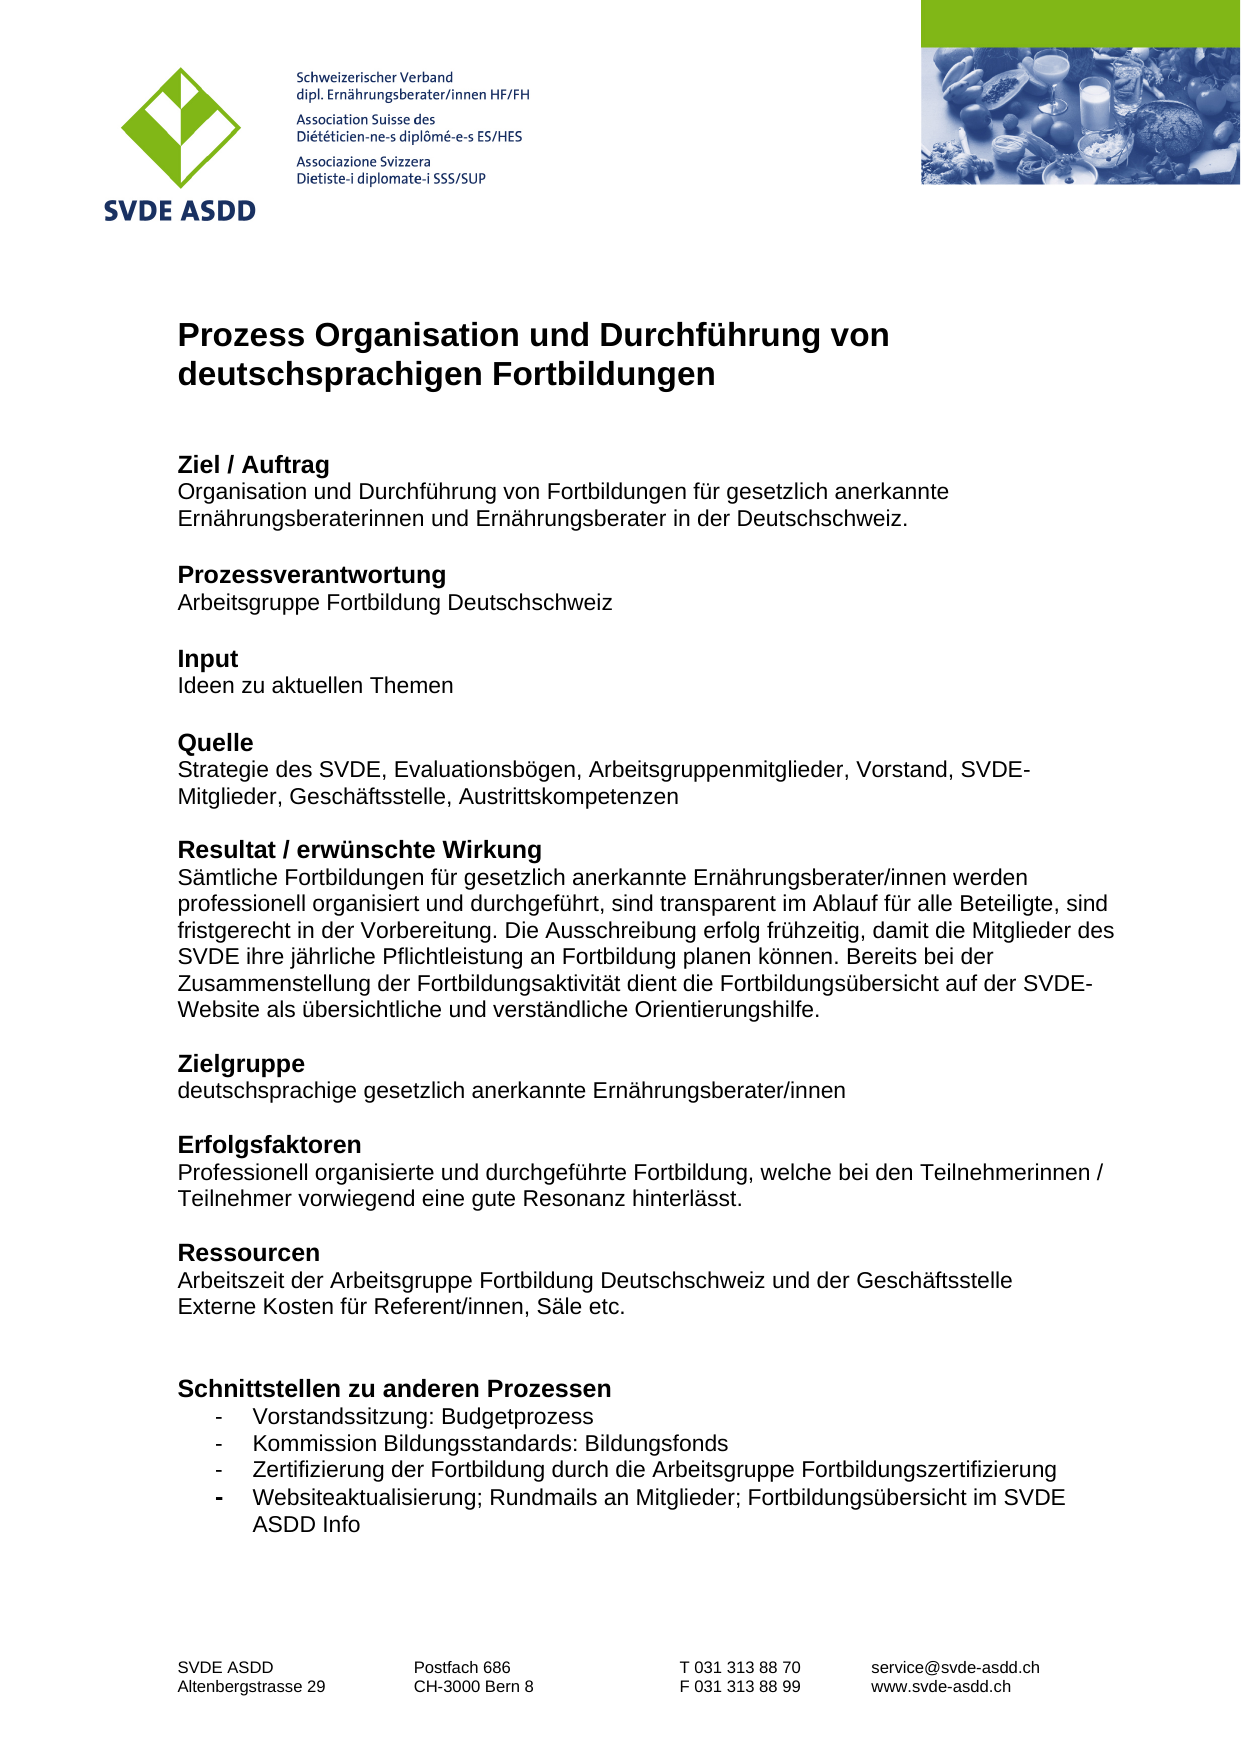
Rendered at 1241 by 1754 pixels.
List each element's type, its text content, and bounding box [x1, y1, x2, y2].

text Ressourcen [177, 1238, 1122, 1267]
text Zielgruppe [177, 1048, 1122, 1077]
text Sämtliche Fortbildungen für gesetzlich anerkannte Ernährungsberater/innen werden professionell organisiert und durchgeführt, sind transparent im Ablauf für alle Beteiligte, sind fristgerecht in der Vorbereitung. Die Ausschreibung erfolg frühzeitig, damit die Mitglieder des SVDE ihre jährliche Pflichtleistung an Fortbildung planen können. Bereits bei der Zusammenstellung der Fortbildungsaktivität dient die Fortbildungsübersicht auf der SVDE-Website als übersichtliche und verständliche Orientierungshilfe. [177, 864, 1122, 1022]
list Kommission Bildungsstandards: Bildungsfonds [215, 1429, 1122, 1456]
list Zertifizierung der Fortbildung durch die Arbeitsgruppe Fortbildungszertifizierung [215, 1456, 1122, 1482]
text Arbeitszeit der Arbeitsgruppe Fortbildung Deutschschweiz und der Geschäftsstelle [177, 1267, 1122, 1293]
text Externe Kosten für Referent/innen, Säle etc. [177, 1293, 1122, 1319]
text Quelle [177, 727, 1122, 756]
text Arbeitsgruppe Fortbildung Deutschschweiz [177, 588, 1122, 615]
text Organisation und Durchführung von Fortbildungen für gesetzlich anerkannte Ernährungsberaterinnen und Ernährungsberater in der Deutschschweiz. [177, 478, 1122, 531]
text Prozessverantwortung [177, 560, 1122, 588]
text Resultat / erwünschte Wirkung [177, 835, 1122, 864]
text Ziel / Auftrag [177, 449, 1122, 478]
text Professionell organisierte und durchgeführte Fortbildung, welche bei den Teilnehmerinnen / Teilnehmer vorwiegend eine gute Resonanz hinterlässt. [177, 1159, 1122, 1211]
text Schnittstellen zu anderen Prozessen [177, 1374, 1122, 1403]
text Prozess Organisation und Durchführung von deutschsprachigen Fortbildungen [177, 315, 1122, 392]
list Vorstandssitzung: Budgetprozess [215, 1403, 1122, 1429]
picture [0, 0, 1241, 222]
list Websiteaktualisierung; Rundmails an Mitglieder; Fortbildungsübersicht im SVDE ASDD Info [215, 1482, 1122, 1537]
text deutschsprachige gesetzlich anerkannte Ernährungsberater/innen [177, 1077, 1122, 1104]
text Input [177, 644, 1122, 672]
text Ideen zu aktuellen Themen [177, 672, 1122, 699]
text Erfolgsfaktoren [177, 1130, 1122, 1159]
text Strategie des SVDE, Evaluationsbögen, Arbeitsgruppenmitglieder, Vorstand, SVDE-Mitglieder, Geschäftsstelle, Austrittskompetenzen [177, 756, 1122, 809]
